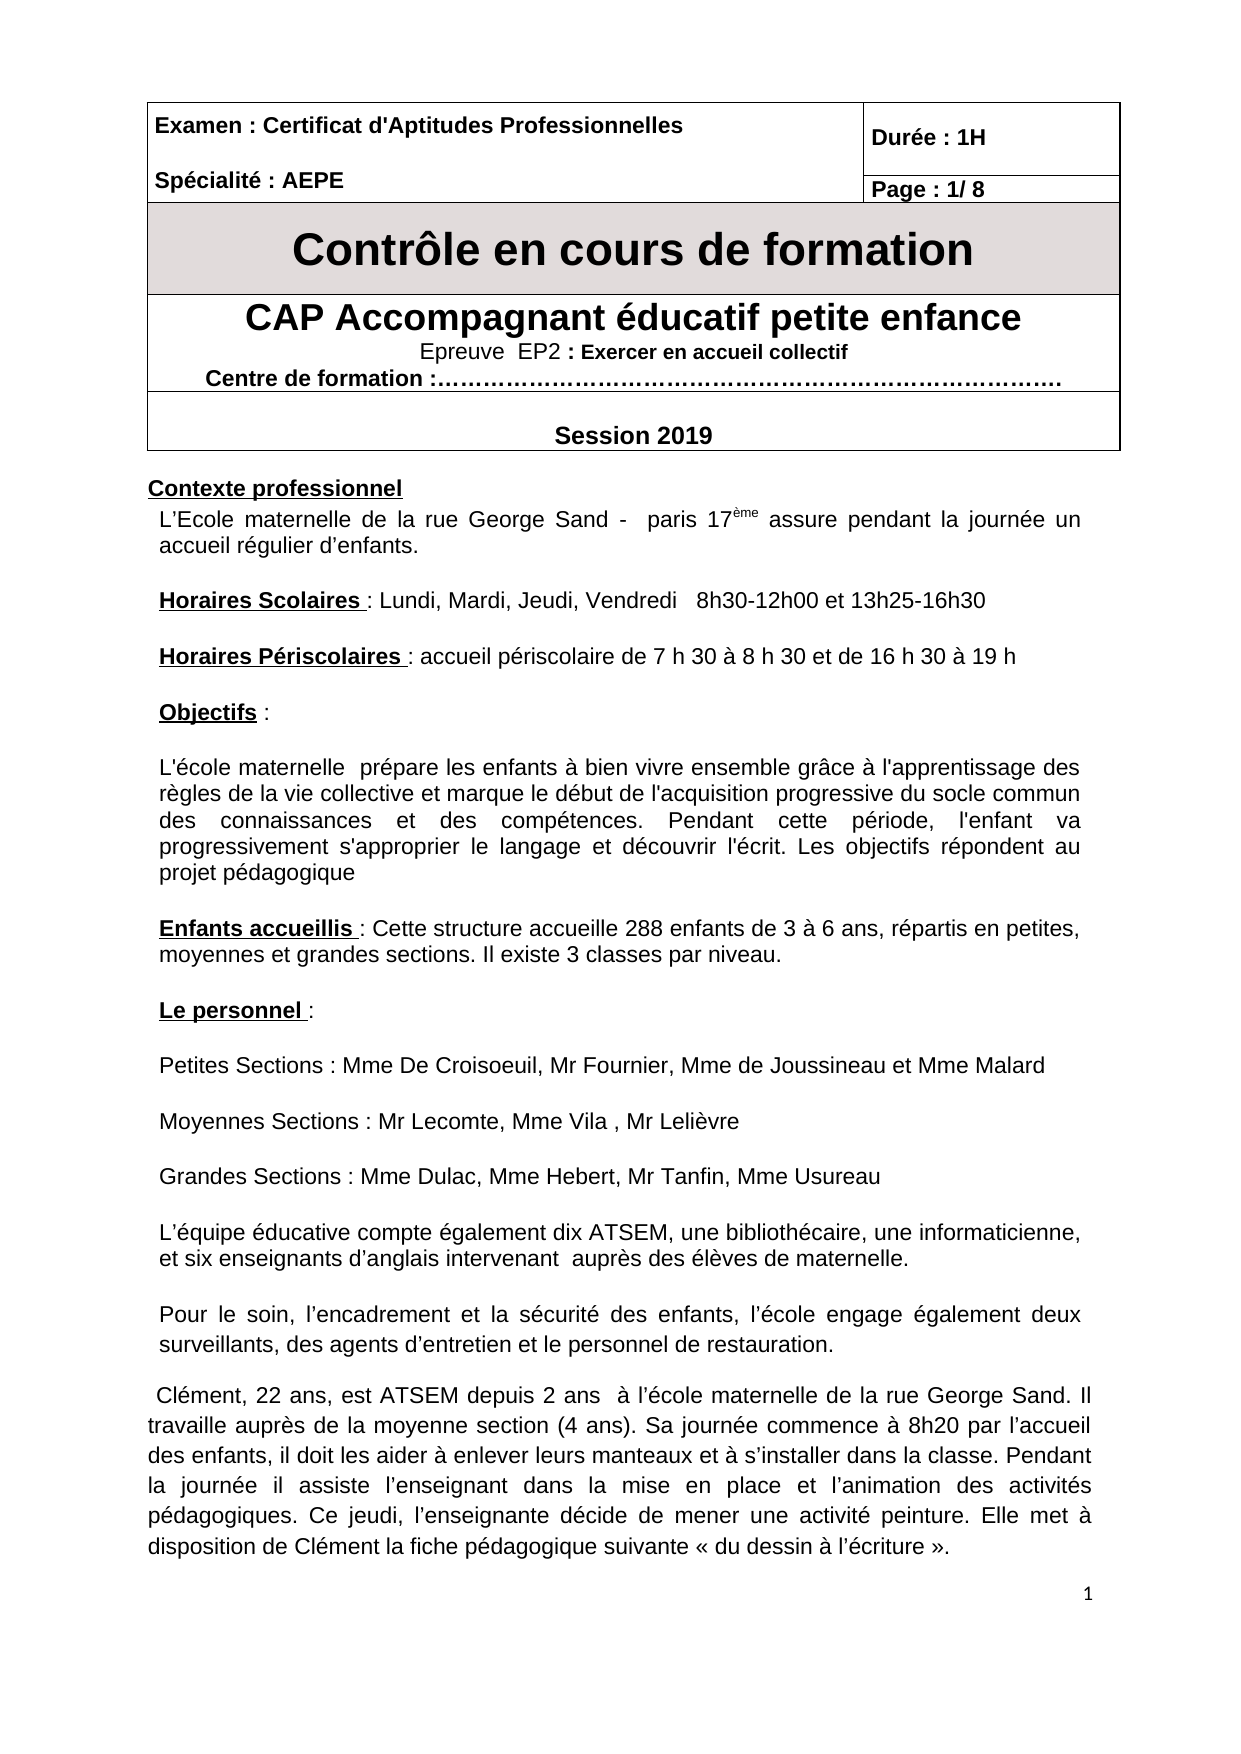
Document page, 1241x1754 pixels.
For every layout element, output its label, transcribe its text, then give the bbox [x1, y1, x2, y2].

table_cell Contrôle en cours de formation [148, 203, 1119, 294]
table_header Examen : Certificat d'Aptitudes Professionnelles Spécialité : AEPE [148, 103, 863, 202]
table_header Durée : 1H [864, 103, 1119, 175]
table_cell CAP Accompagnant éducatif petite enfance Epreuve EP2 : Exercer en accueil collectif Centre de formation :………………………………………………………………………. [148, 295, 1119, 391]
table_header L’Ecole maternelle de la rue George Sand - paris 17ème assure pendant la journée un accueil régulier d’enfants. Horaires Scolaires : Lundi, Mardi, Jeudi, Vendredi 8h30-12h00 et 13h25-16h30 Horaires Périscolaires : accueil périscolaire de 7 h 30 à 8 h 30 et de 16 h 30 à 19 h Objectifs : L'école maternelle prépare les enfants à bien vivre ensemble grâce à l'apprentissage des règles de la vie collective et marque le début de l'acquisition progressive du socle commun des connaissances et des compétences. Pendant cette période, l'enfant va progressivement s'approprier le langage et découvrir l'écrit. Les objectifs répondent au projet pédagogique Enfants accueillis : Cette structure accueille 288 enfants de 3 à 6 ans, répartis en petites, moyennes et grandes sections. Il existe 3 classes par niveau. Le personnel : Petites Sections : Mme De Croisoeuil, Mr Fournier, Mme de Joussineau et Mme Malard Moyennes Sections : Mr Lecomte, Mme Vila , Mr Lelièvre Grandes Sections : Mme Dulac, Mme Hebert, Mr Tanfin, Mme Usureau L’équipe éducative compte également dix ATSEM, une bibliothécaire, une informaticienne, et six enseignants d’anglais intervenant auprès des élèves de maternelle. Pour le soin, l’encadrement et la sécurité des enfants, l’école engage également deux surveillants, des agents d’entretien et le personnel de restauration. [148, 506, 1093, 1382]
table_cell Page : 1/ 8 [864, 176, 1119, 202]
table_cell Session 2019 [148, 392, 1119, 449]
text Clément, 22 ans, est ATSEM depuis 2 ans à l’école maternelle de la rue George Sand. Il travaille auprès de la moyenne section (4 ans). Sa journée commence à 8h20 par l’accueil des enfants, il doit les aider à enlever leurs manteaux et à s’installer dans la classe. Pendant la journée il assiste l’enseignant dans la mise en place et l’animation des activités pédagogiques. Ce jeudi, l’enseignante décide de mener une activité peinture. Elle met à disposition de Clément la fiche pédagogique suivante « du dessin à l’écriture ». [148, 1382, 1093, 1559]
text Contexte professionnel [148, 451, 1093, 502]
